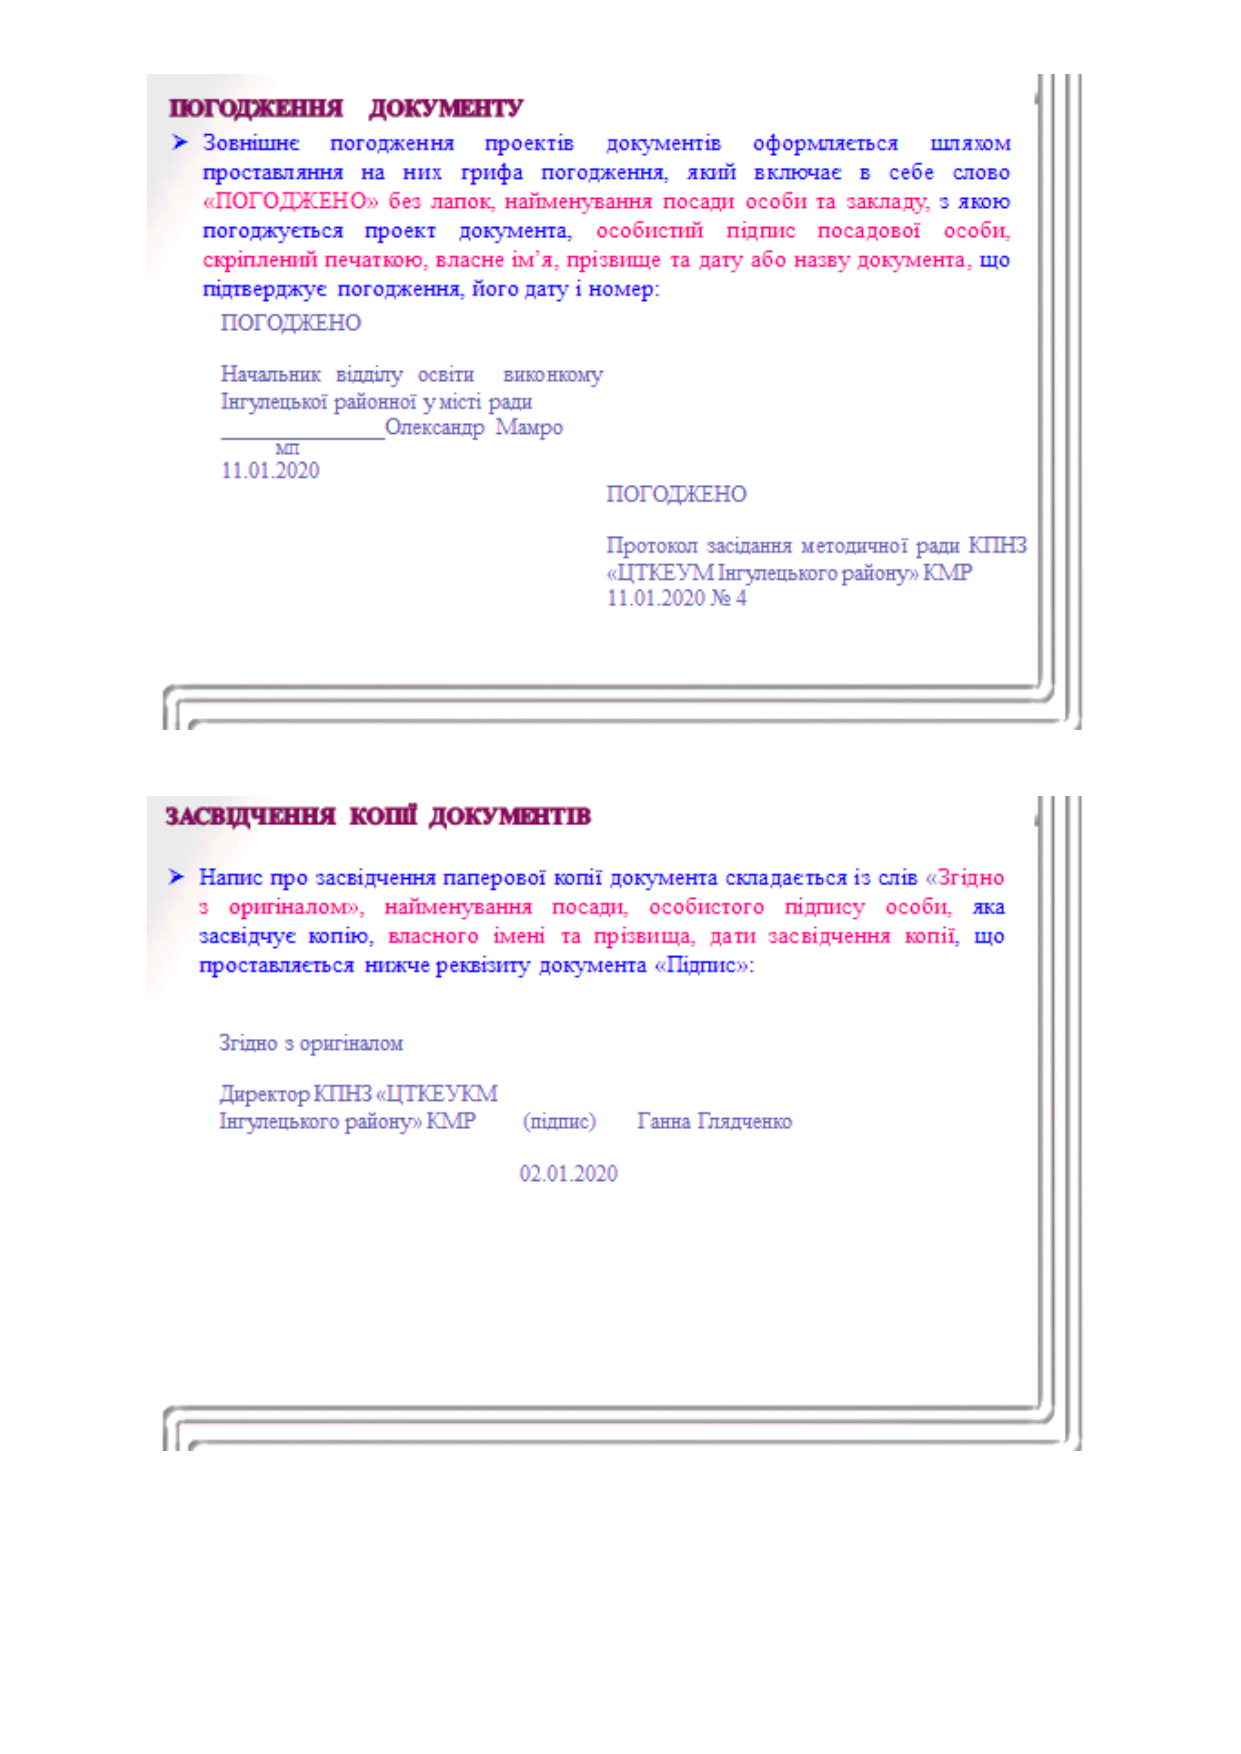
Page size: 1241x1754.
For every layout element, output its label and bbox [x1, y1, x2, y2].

picture [147, 74, 1093, 730]
picture [147, 796, 1093, 1451]
